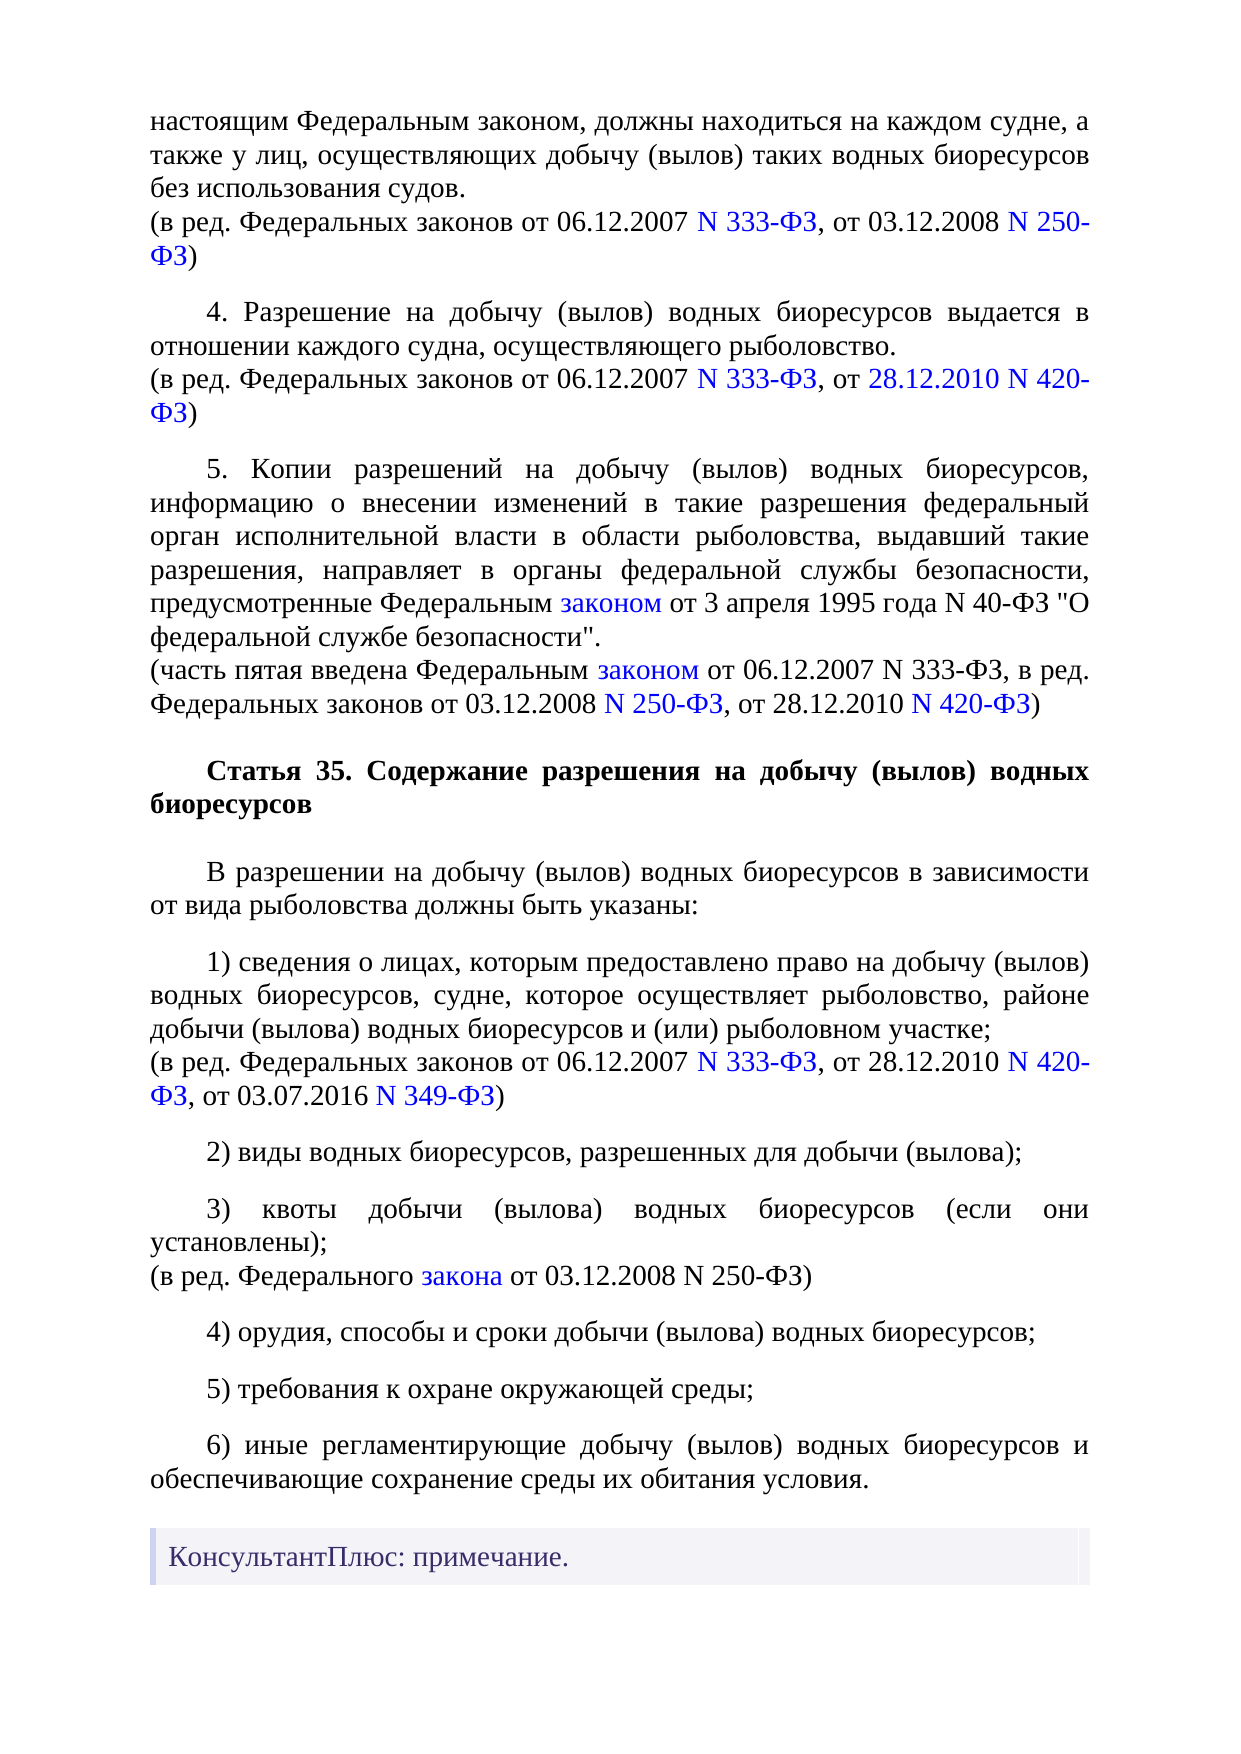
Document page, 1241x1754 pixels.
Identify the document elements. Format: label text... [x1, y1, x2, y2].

text 1) сведения о лицах, которым предоставлено право на добычу (вылов) водных биоресурсов, судне, которое осуществляет рыболовство, районе добычи (вылова) водных биоресурсов и (или) рыболовном участке; [150, 944, 1090, 1044]
text 4. Разрешение на добычу (вылов) водных биоресурсов выдается в отношении каждого судна, осуществляющего рыболовство. [150, 294, 1090, 361]
text 5. Копии разрешений на добычу (вылов) водных биоресурсов, информацию о внесении изменений в такие разрешения федеральный орган исполнительной власти в области рыболовства, выдавший такие разрешения, направляет в органы федеральной службы безопасности, предусмотренные Федеральным законом от 3 апреля 1995 года N 40-ФЗ "О федеральной службе безопасности". [150, 451, 1090, 652]
text 6) иные регламентирующие добычу (вылов) водных биоресурсов и обеспечивающие сохранение среды их обитания условия. [150, 1427, 1090, 1494]
title Статья 35. Содержание разрешения на добычу (вылов) водных биоресурсов [150, 753, 1090, 820]
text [150, 103, 1090, 204]
text 5) требования к охране окружающей среды; [150, 1371, 1090, 1404]
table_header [168, 1528, 1078, 1585]
table_header [156, 1528, 168, 1585]
text 2) виды водных биоресурсов, разрешенных для добычи (вылова); [150, 1134, 1090, 1168]
table_header [150, 1528, 156, 1585]
text (в ред. Федеральных законов от 06.12.2007 N 333-ФЗ, от 28.12.2010 N 420-ФЗ) [150, 361, 1090, 428]
text В разрешении на добычу (вылов) водных биоресурсов в зависимости от вида рыболовства должны быть указаны: [150, 854, 1090, 921]
text 3) квоты добычи (вылова) водных биоресурсов (если они установлены); [150, 1191, 1090, 1258]
table_header [1079, 1528, 1090, 1585]
text (в ред. Федеральных законов от 06.12.2007 N 333-ФЗ, от 03.12.2008 N 250-ФЗ) [150, 204, 1090, 271]
text 4) орудия, способы и сроки добычи (вылова) водных биоресурсов; [150, 1314, 1090, 1348]
text (часть пятая введена Федеральным законом от 06.12.2007 N 333-ФЗ, в ред. Федеральных законов от 03.12.2008 N 250-ФЗ, от 28.12.2010 N 420-ФЗ) [150, 652, 1090, 719]
text (в ред. Федеральных законов от 06.12.2007 N 333-ФЗ, от 28.12.2010 N 420-ФЗ, от 03.07.2016 N 349-ФЗ) [150, 1044, 1090, 1111]
text (в ред. Федерального закона от 03.12.2008 N 250-ФЗ) [150, 1258, 1090, 1291]
